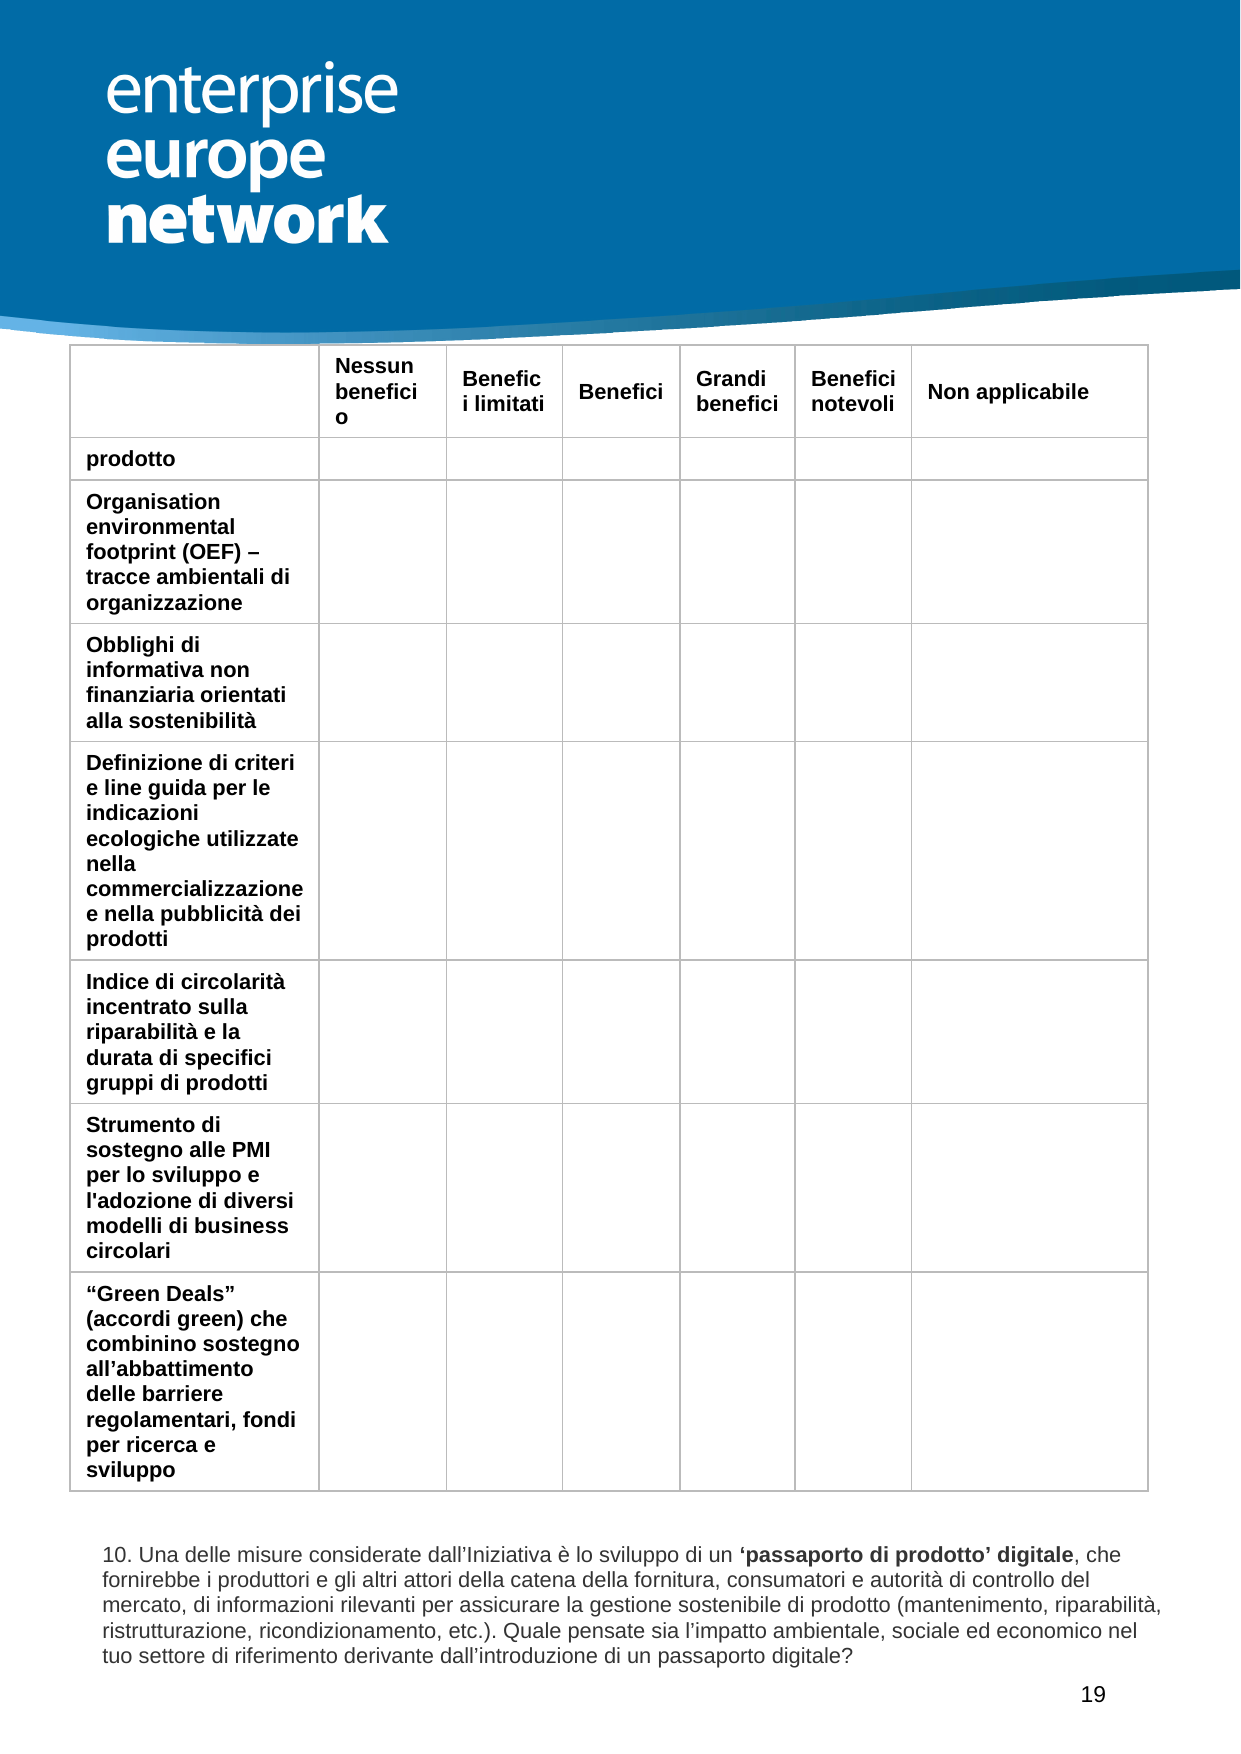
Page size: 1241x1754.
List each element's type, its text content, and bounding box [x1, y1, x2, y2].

table_cell [681, 624, 794, 741]
table_cell [796, 624, 911, 741]
table_cell Indice di circolarità incentrato sulla riparabilità e la durata di specifici gruppi di prodotti [71, 961, 318, 1103]
table_cell [563, 1273, 679, 1490]
table_cell [912, 1273, 1147, 1490]
table_cell [681, 961, 794, 1103]
table_cell [447, 1104, 562, 1271]
table_cell [320, 438, 446, 479]
table_header Nessun beneficio [320, 346, 446, 437]
table_cell [563, 438, 679, 479]
table_cell [447, 624, 562, 741]
table_cell [681, 438, 794, 479]
table_header Non applicabile [912, 346, 1147, 437]
table_cell [912, 961, 1147, 1103]
table_cell [912, 1104, 1147, 1271]
table_cell [447, 1273, 562, 1490]
table_cell [563, 481, 679, 622]
table_cell [796, 438, 911, 479]
table_cell [681, 742, 794, 959]
text 10. Una delle misure considerate dall’Iniziativa è lo sviluppo di un ‘passaporto di prodotto’ digitale, che fornirebbe i produttori e gli altri attori della catena della fornitura, consumatori e autorità di controllo del mercato, di informazioni rilevanti per assicurare la gestione sostenibile di prodotto (mantenimento, riparabilità, ristrutturazione, ricondizionamento, etc.). Quale pensate sia l’impatto ambientale, sociale ed economico nel tuo settore di riferimento derivante dall’introduzione di un passaporto digitale? [102, 1542, 1165, 1668]
table_cell [447, 481, 562, 622]
table_cell [681, 1273, 794, 1490]
table_cell [563, 742, 679, 959]
table_cell [681, 1104, 794, 1271]
table_header Benefici notevoli [796, 346, 911, 437]
picture [0, 0, 1241, 344]
table_cell [796, 961, 911, 1103]
table_header [71, 346, 318, 437]
table_header Grandi benefici [681, 346, 794, 437]
table_cell [447, 742, 562, 959]
table_cell [796, 1104, 911, 1271]
table_cell Obblighi di informativa non finanziaria orientati alla sostenibilità [71, 624, 318, 741]
table_cell [796, 481, 911, 622]
table_cell [563, 1104, 679, 1271]
table_cell [320, 481, 446, 622]
table_cell “Green Deals” (accordi green) che combinino sostegno all’abbattimento delle barriere regolamentari, fondi per ricerca e sviluppo [71, 1273, 318, 1490]
table_cell [912, 624, 1147, 741]
table_cell [796, 1273, 911, 1490]
table_cell [912, 742, 1147, 959]
table_cell [447, 438, 562, 479]
table_cell [320, 961, 446, 1103]
table_cell [320, 1273, 446, 1490]
table_cell [912, 438, 1147, 479]
table_cell Strumento di sostegno alle PMI per lo sviluppo e l'adozione di diversi modelli di business circolari [71, 1104, 318, 1271]
table_cell [320, 742, 446, 959]
table_header Benefici limitati [447, 346, 562, 437]
table_cell [796, 742, 911, 959]
table_cell [681, 481, 794, 622]
table_cell [563, 624, 679, 741]
table_cell [320, 1104, 446, 1271]
table_cell Definizione di criteri e line guida per le indicazioni ecologiche utilizzate nella commercializzazione e nella pubblicità dei prodotti [71, 742, 318, 959]
table_cell [447, 961, 562, 1103]
table_cell Organisation environmental footprint (OEF) – tracce ambientali di organizzazione [71, 481, 318, 622]
table_cell Product environmental footprint (PEF) – tracce ambientali di prodotto [71, 438, 318, 479]
table_cell [563, 961, 679, 1103]
table_cell [912, 481, 1147, 622]
table_cell [320, 624, 446, 741]
table_header Benefici [563, 346, 679, 437]
